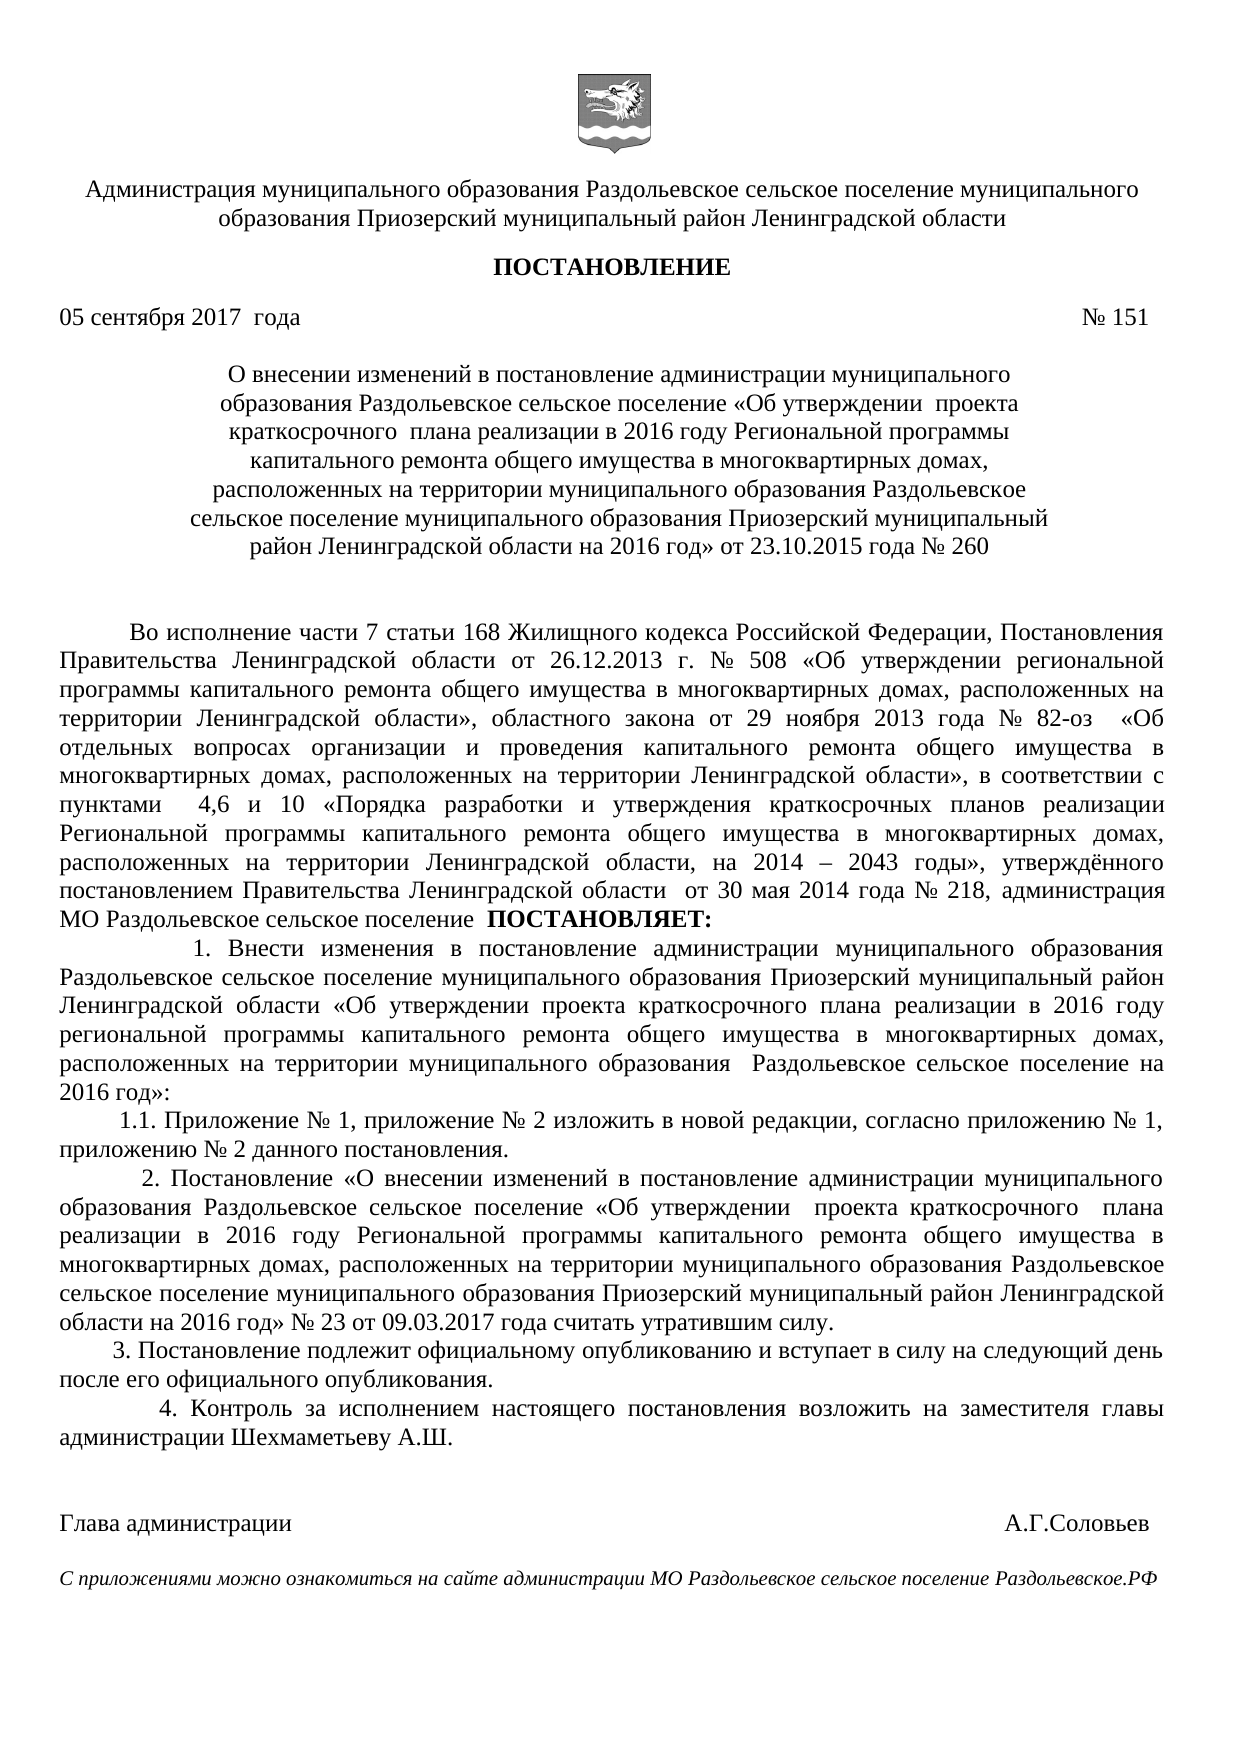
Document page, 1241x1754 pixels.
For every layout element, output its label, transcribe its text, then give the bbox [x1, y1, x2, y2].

text ПОСТАНОВЛЕНИЕ [59, 252, 1165, 281]
text Администрация муниципального образования Раздольевское сельское поселение муниципального образования Приозерский муниципальный район Ленинградской области [59, 174, 1165, 232]
text 1.1. Приложение № 1, приложение № 2 изложить в новой редакции, согласно приложению № 1, приложению № 2 данного постановления. [59, 1106, 1165, 1163]
text Глава администрации А.Г.Соловьев [59, 1508, 1165, 1537]
text С приложениями можно ознакомиться на сайте администрации МО Раздольевское сельское поселение Раздольевское.РФ [59, 1566, 1165, 1589]
picture [578, 74, 651, 154]
text 4. Контроль за исполнением настоящего постановления возложить на заместителя главы администрации Шехмаметьеву А.Ш. [59, 1393, 1165, 1451]
text 1. Внести изменения в постановление администрации муниципального образования Раздольевское сельское поселение муниципального образования Приозерский муниципальный район Ленинградской области «Об утверждении проекта краткосрочного плана реализации в 2016 году региональной программы капитального ремонта общего имущества в многоквартирных домах, расположенных на территории муниципального образования Раздольевское сельское поселение на 2016 год»: [59, 933, 1165, 1106]
text 3. Постановление подлежит официальному опубликованию и вступает в силу на следующий день после его официального опубликования. [59, 1336, 1165, 1393]
text 2. Постановление «О внесении изменений в постановление администрации муниципального образования Раздольевское сельское поселение «Об утверждении проекта краткосрочного плана реализации в 2016 году Региональной программы капитального ремонта общего имущества в многоквартирных домах, расположенных на территории муниципального образования Раздольевское сельское поселение муниципального образования Приозерский муниципальный район Ленинградской области на 2016 год» № 23 от 09.03.2017 года считать утратившим силу. [59, 1163, 1165, 1336]
text 05 сентября 2017 года № 151 [59, 302, 1165, 331]
text Во исполнение части 7 статьи 168 Жилищного кодекса Российской Федерации, Постановления Правительства Ленинградской области от 26.12.2013 г. № 508 «Об утверждении региональной программы капитального ремонта общего имущества в многоквартирных домах, расположенных на территории Ленинградской области», областного закона от 29 ноября 2013 года № 82-оз «Об отдельных вопросах организации и проведения капитального ремонта общего имущества в многоквартирных домах, расположенных на территории Ленинградской области», в соответствии с пунктами 4,6 и 10 «Порядка разработки и утверждения краткосрочных планов реализации Региональной программы капитального ремонта общего имущества в многоквартирных домах, расположенных на территории Ленинградской области, на 2014 – 2043 годы», утверждённого постановлением Правительства Ленинградской области от 30 мая 2014 года № 218, администрация МО Раздольевское сельское поселение ПОСТАНОВЛЯЕТ: [59, 617, 1165, 933]
